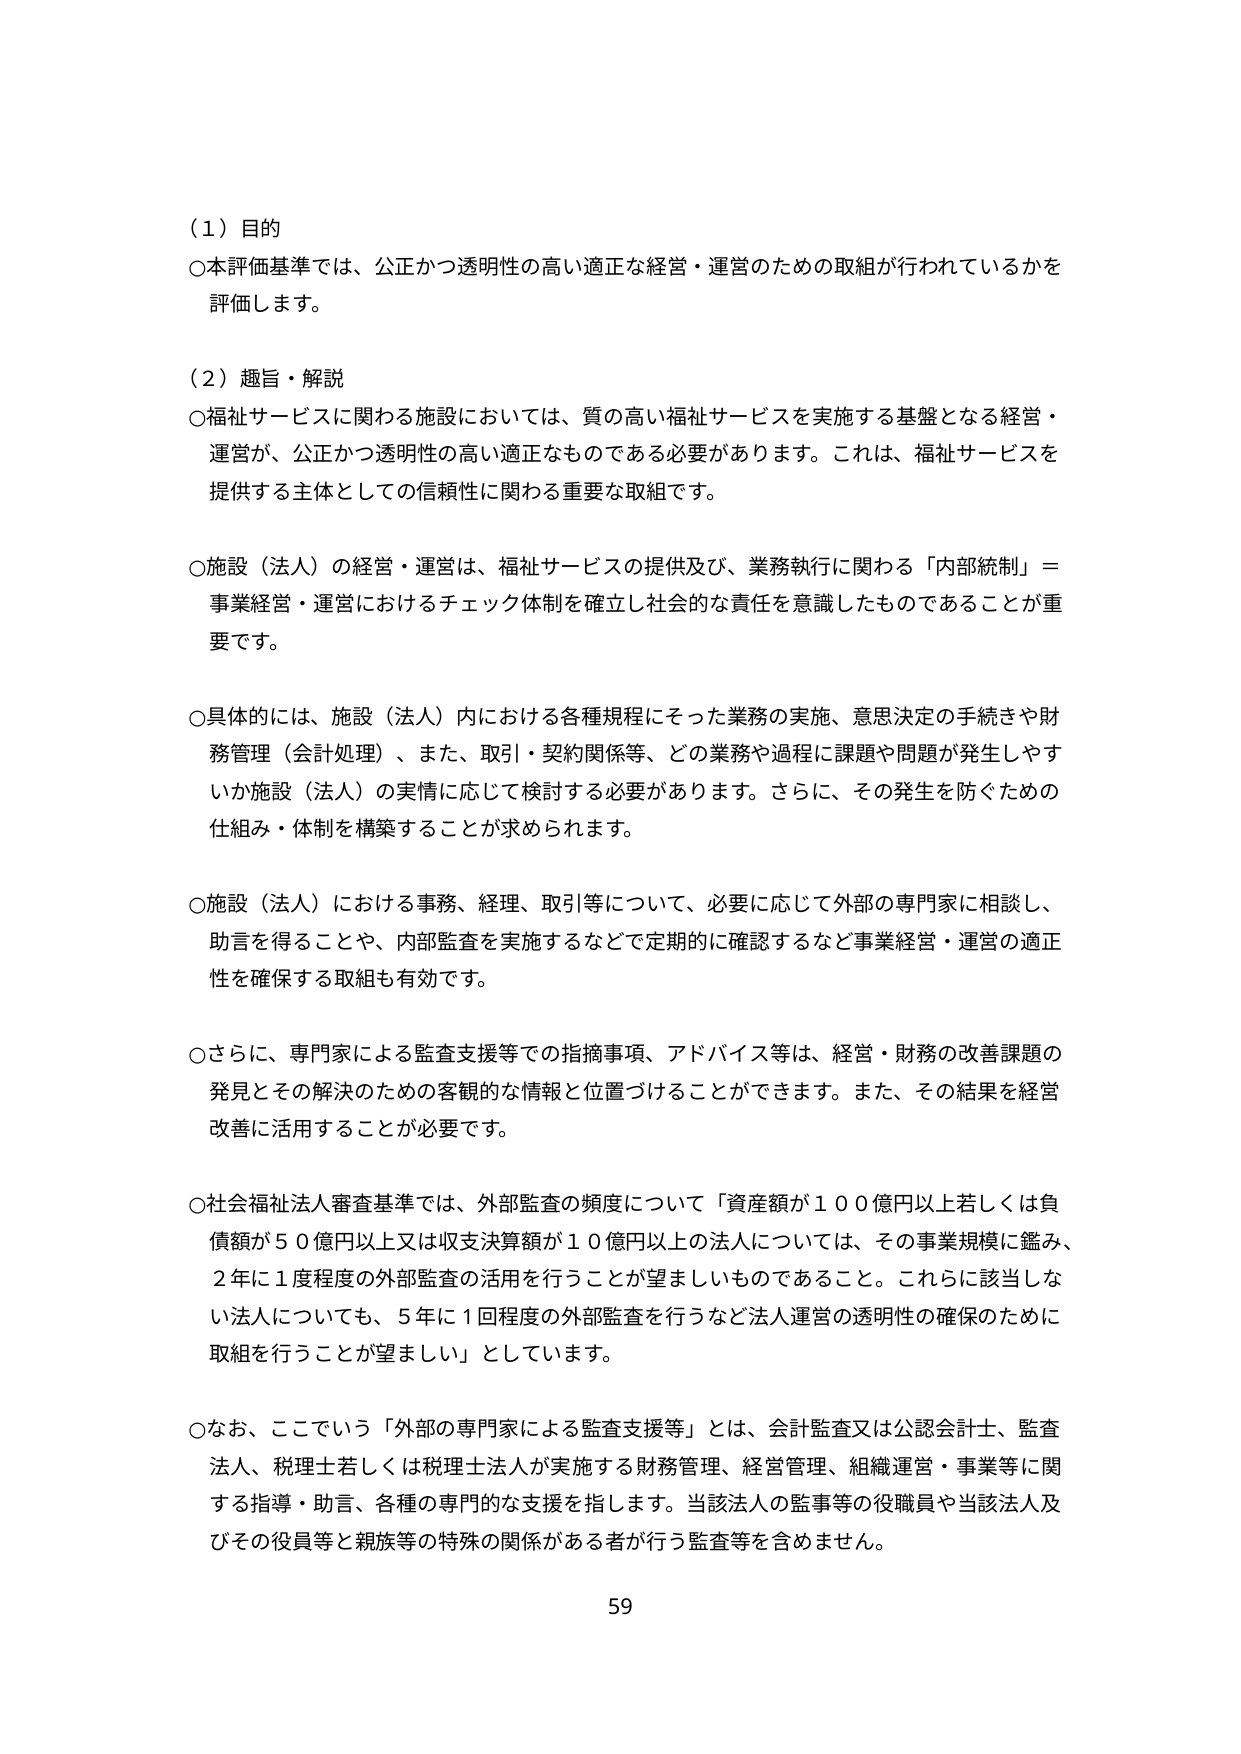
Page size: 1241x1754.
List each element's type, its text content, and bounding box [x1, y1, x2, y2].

text ○施設（法人）における事務、経理、取引等について、必要に応じて外部の専門家に相談し、助言を得ることや、内部監査を実施するなどで定期的に確認するなど事業経営・運営の適正性を確保する取組も有効です。 [188, 884, 1063, 996]
text ○さらに、専門家による監査支援等での指摘事項、アドバイス等は、経営・財務の改善課題の発見とその解決のための客観的な情報と位置づけることができます。また、その結果を経営改善に活用することが必要です。 [188, 1034, 1063, 1146]
text ○社会福祉法人審査基準では、外部監査の頻度について「資産額が１００億円以上若しくは負債額が５０億円以上又は収支決算額が１０億円以上の法人については、その事業規模に鑑み、２年に１度程度の外部監査の活用を行うことが望ましいものであること。これらに該当しない法人についても、５年に1回程度の外部監査を行うなど法人運営の透明性の確保のために取組を行うことが望ましい」としています。 [188, 1184, 1063, 1371]
text ○具体的には、施設（法人）内における各種規程にそった業務の実施、意思決定の手続きや財務管理（会計処理）、また、取引・契約関係等、どの業務や過程に課題や問題が発生しやすいか施設（法人）の実情に応じて検討する必要があります。さらに、その発生を防ぐための仕組み・体制を構築することが求められます。 [188, 696, 1063, 846]
text （１）目的 [177, 209, 1063, 246]
text ○福祉サービスに関わる施設においては、質の高い福祉サービスを実施する基盤となる経営・運営が、公正かつ透明性の高い適正なものである必要があります。これは、福祉サービスを提供する主体としての信頼性に関わる重要な取組です。 [188, 396, 1063, 509]
text （２）趣旨・解説 [177, 359, 1063, 396]
text ○施設（法人）の経営・運営は、福祉サービスの提供及び、業務執行に関わる「内部統制」＝事業経営・運営におけるチェック体制を確立し社会的な責任を意識したものであることが重要です。 [188, 546, 1063, 659]
text ○本評価基準では、公正かつ透明性の高い適正な経営・運営のための取組が行われているかを評価します。 [188, 246, 1063, 321]
text ○なお、ここでいう「外部の専門家による監査支援等」とは、会計監査又は公認会計士、監査法人、税理士若しくは税理士法人が実施する財務管理、経営管理、組織運営・事業等に関する指導・助言、各種の専門的な支援を指します。当該法人の監事等の役職員や当該法人及びその役員等と親族等の特殊の関係がある者が行う監査等を含めません。 [188, 1409, 1063, 1559]
